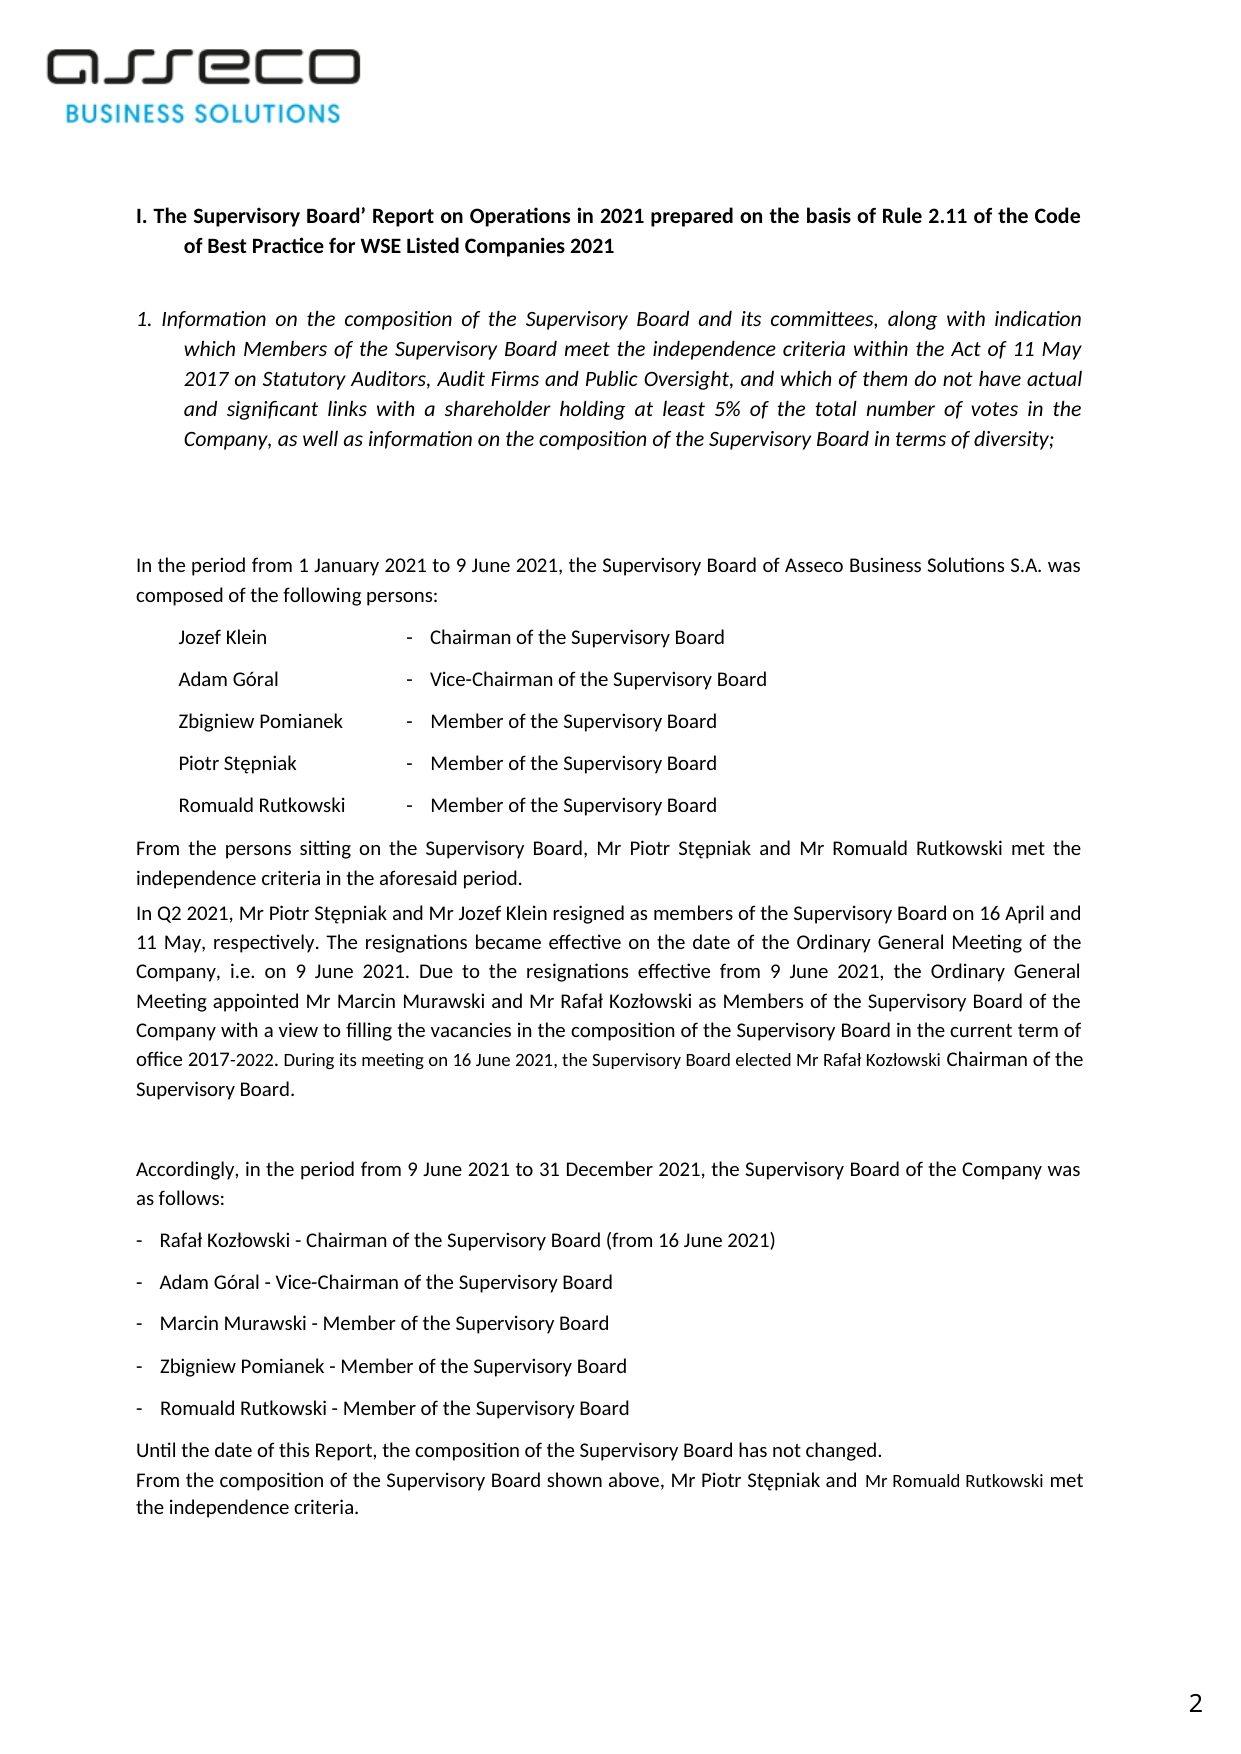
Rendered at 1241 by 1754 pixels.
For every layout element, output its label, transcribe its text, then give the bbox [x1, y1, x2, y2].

text Zbigniew Pomianek Piotr Stępniak Romuald Rutkowski [178, 695, 362, 821]
text Jozef Klein [178, 611, 362, 653]
text From the composition of the Supervisory Board shown above, Mr Piotr Stępniak and Mr Romuald Rutkowski met the independence criteria. [136, 1466, 1083, 1520]
list Vice-Chairman of the Supervisory Board [406, 653, 783, 695]
list Romuald Rutkowski - Member of the Supervisory Board [136, 1382, 1083, 1424]
picture [37, 37, 374, 137]
list Rafał Kozłowski - Chairman of the Supervisory Board (from 16 June 2021) [136, 1215, 1083, 1256]
text Adam Góral [178, 653, 362, 695]
text From the persons sitting on the Supervisory Board, Mr Piotr Stępniak and Mr Romuald Rutkowski met the independence criteria in the aforesaid period. [136, 832, 1083, 891]
text Until the date of this Report, the composition of the Supervisory Board has not changed. [136, 1424, 1083, 1466]
list Member of the Supervisory Board [406, 737, 757, 779]
text I. The Supervisory Board’ Report on Operations in 2021 prepared on the basis of Rule 2.11 of the Code of Best Practice for WSE Listed Companies 2021 [136, 199, 1083, 259]
text In Q2 2021, Mr Piotr Stępniak and Mr Jozef Klein resigned as members of the Supervisory Board on 16 April and 11 May, respectively. The resignations became effective on the date of the Ordinary General Meeting of the Company, i.e. on 9 June 2021. Due to the resignations effective from 9 June 2021, the Ordinary General Meeting appointed Mr Marcin Murawski and Mr Rafał Kozłowski as Members of the Supervisory Board of the Company with a view to filling the vacancies in the composition of the Supervisory Board in the current term of office 2017-2022. During its meeting on 16 June 2021, the Supervisory Board elected Mr Rafał Kozłowski Chairman of the Supervisory Board. [136, 897, 1083, 1102]
list Marcin Murawski - Member of the Supervisory Board [136, 1297, 1083, 1339]
list Member of the Supervisory Board [406, 779, 757, 821]
list Chairman of the Supervisory Board [406, 611, 757, 653]
list Member of the Supervisory Board [406, 695, 757, 737]
list Adam Góral - Vice-Chairman of the Supervisory Board [136, 1256, 1083, 1297]
text 1. Information on the composition of the Supervisory Board and its committees, along with indication which Members of the Supervisory Board meet the independence criteria within the Act of 11 May 2017 on Statutory Auditors, Audit Firms and Public Oversight, and which of them do not have actual and significant links with a shareholder holding at least 5% of the total number of votes in the Company, as well as information on the composition of the Supervisory Board in terms of diversity; [136, 303, 1083, 453]
text In the period from 1 January 2021 to 9 June 2021, the Supervisory Board of Asseco Business Solutions S.A. was composed of the following persons: [136, 548, 1083, 608]
text Accordingly, in the period from 9 June 2021 to 31 December 2021, the Supervisory Board of the Company was as follows: [136, 1152, 1083, 1212]
list Zbigniew Pomianek - Member of the Supervisory Board [136, 1340, 1083, 1382]
